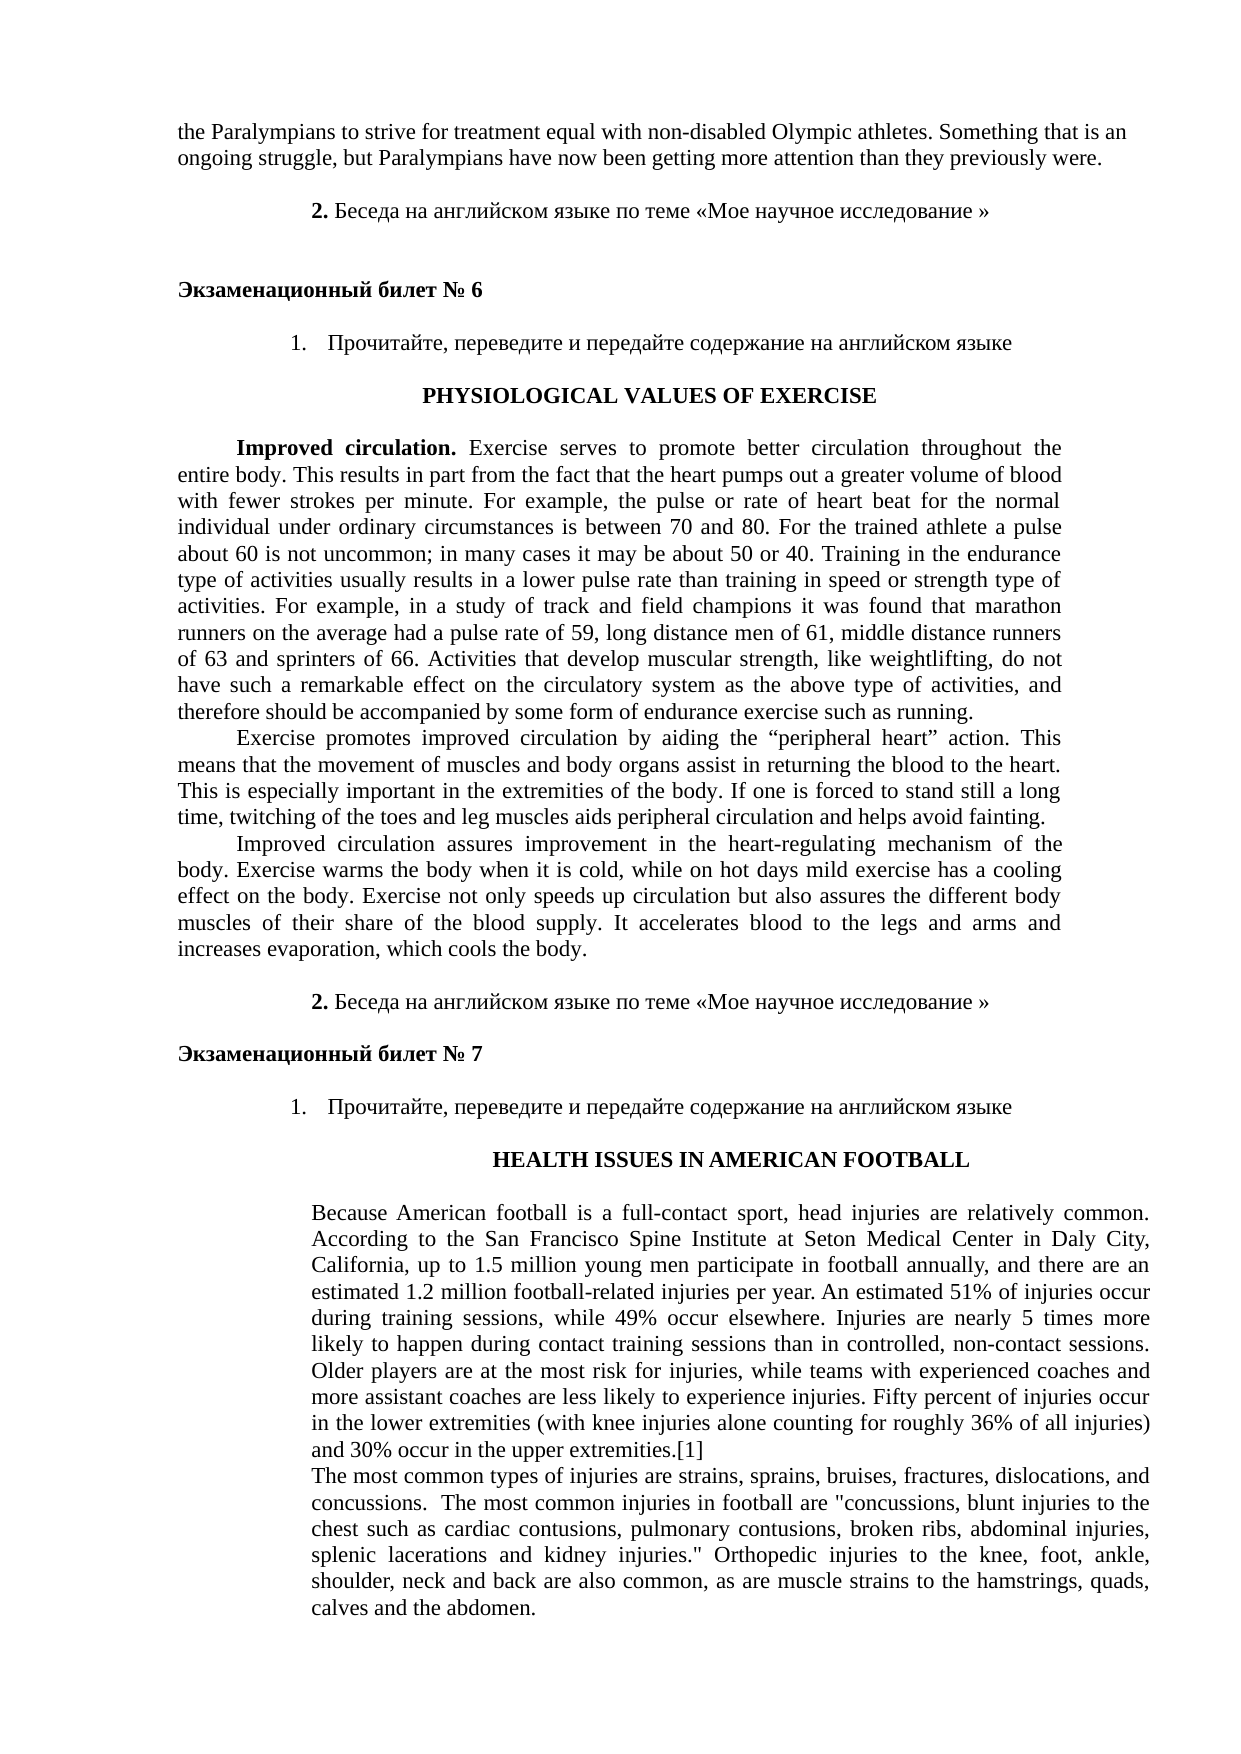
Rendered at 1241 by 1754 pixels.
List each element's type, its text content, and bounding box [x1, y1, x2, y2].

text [177, 118, 1152, 171]
text Экзаменационный билет № 6 [177, 276, 1152, 303]
text PHYSIOLOGICAL VALUES OF EXERCISE [177, 382, 1063, 408]
text The most common types of injuries are strains, sprains, bruises, fractures, dislocations, and concussions. The most common injuries in football are "concussions, blunt injuries to the chest such as cardiac contusions, pulmonary contusions, broken ribs, abdominal injuries, splenic lacerations and kidney injuries." Orthopedic injuries to the knee, foot, ankle, shoulder, neck and back are also common, as are muscle strains to the hamstrings, quads, calves and the abdomen. [311, 1462, 1152, 1620]
list Прочитайте, переведите и передайте содержание на английском языке [290, 1093, 1152, 1119]
text Exercise promotes improved circulation by aiding the “peripheral heart” action. This means that the movement of muscles and body organs assist in returning the blood to the heart. This is especially important in the extremities of the body. If one is forced to stand still a long time, twitching of the toes and leg muscles aids peripheral circulation and helps avoid fainting. [177, 724, 1063, 830]
text 2. Беседа на английском языке по теме «Мое научное исследование » [311, 988, 1152, 1014]
text Improved circulation. Exercise serves to promote better circulation throughout the entire body. This results in part from the fact that the heart pumps out a greater volume of blood with fewer strokes per minute. For example, the pulse or rate of heart beat for the normal individual under ordinary circumstances is between 70 and 80. For the trained athlete a pulse about 60 is not uncommon; in many cases it may be about 50 or 40. Training in the endurance type of activities usually results in a lower pulse rate than training in speed or strength type of activities. For example, in a study of track and field champions it was found that marathon runners on the average had a pulse rate of 59, long distance men of 61, middle distance runners of 63 and sprinters of 66. Activities that develop muscular strength, like weightlifting, do not have such a remarkable effect on the circulatory system as the above type of activities, and therefore should be accompanied by some form of endurance exercise such as running. [177, 434, 1063, 724]
text Экзаменационный билет № 7 [177, 1041, 1152, 1067]
text Because American football is a full-contact sport, head injuries are relatively common. According to the San Francisco Spine Institute at Seton Medical Center in Daly City, California, up to 1.5 million young men participate in football annually, and there are an estimated 1.2 million football-related injuries per year. An estimated 51% of injuries occur during training sessions, while 49% occur elsewhere. Injuries are nearly 5 times more likely to happen during contact training sessions than in controlled, non-contact sessions. Older players are at the most risk for injuries, while teams with experienced coaches and more assistant coaches are less likely to experience injuries. Fifty percent of injuries occur in the lower extremities (with knee injuries alone counting for roughly 36% of all injuries) and 30% occur in the upper extremities.[1] [311, 1199, 1152, 1462]
text Improved circulation assures improvement in the heart-regulating mechanism of the body. Exercise warms the body when it is cold, while on hot days mild exercise has a cooling effect on the body. Exercise not only speeds up circulation but also assures the different body muscles of their share of the blood supply. It accelerates blood to the legs and arms and increases evaporation, which cools the body. [177, 830, 1063, 961]
list Прочитайте, переведите и передайте содержание на английском языке [290, 329, 1152, 355]
text 2. Беседа на английском языке по теме «Мое научное исследование » [311, 197, 1152, 223]
text HEALTH ISSUES IN AMERICAN FOOTBALL [311, 1146, 1152, 1172]
